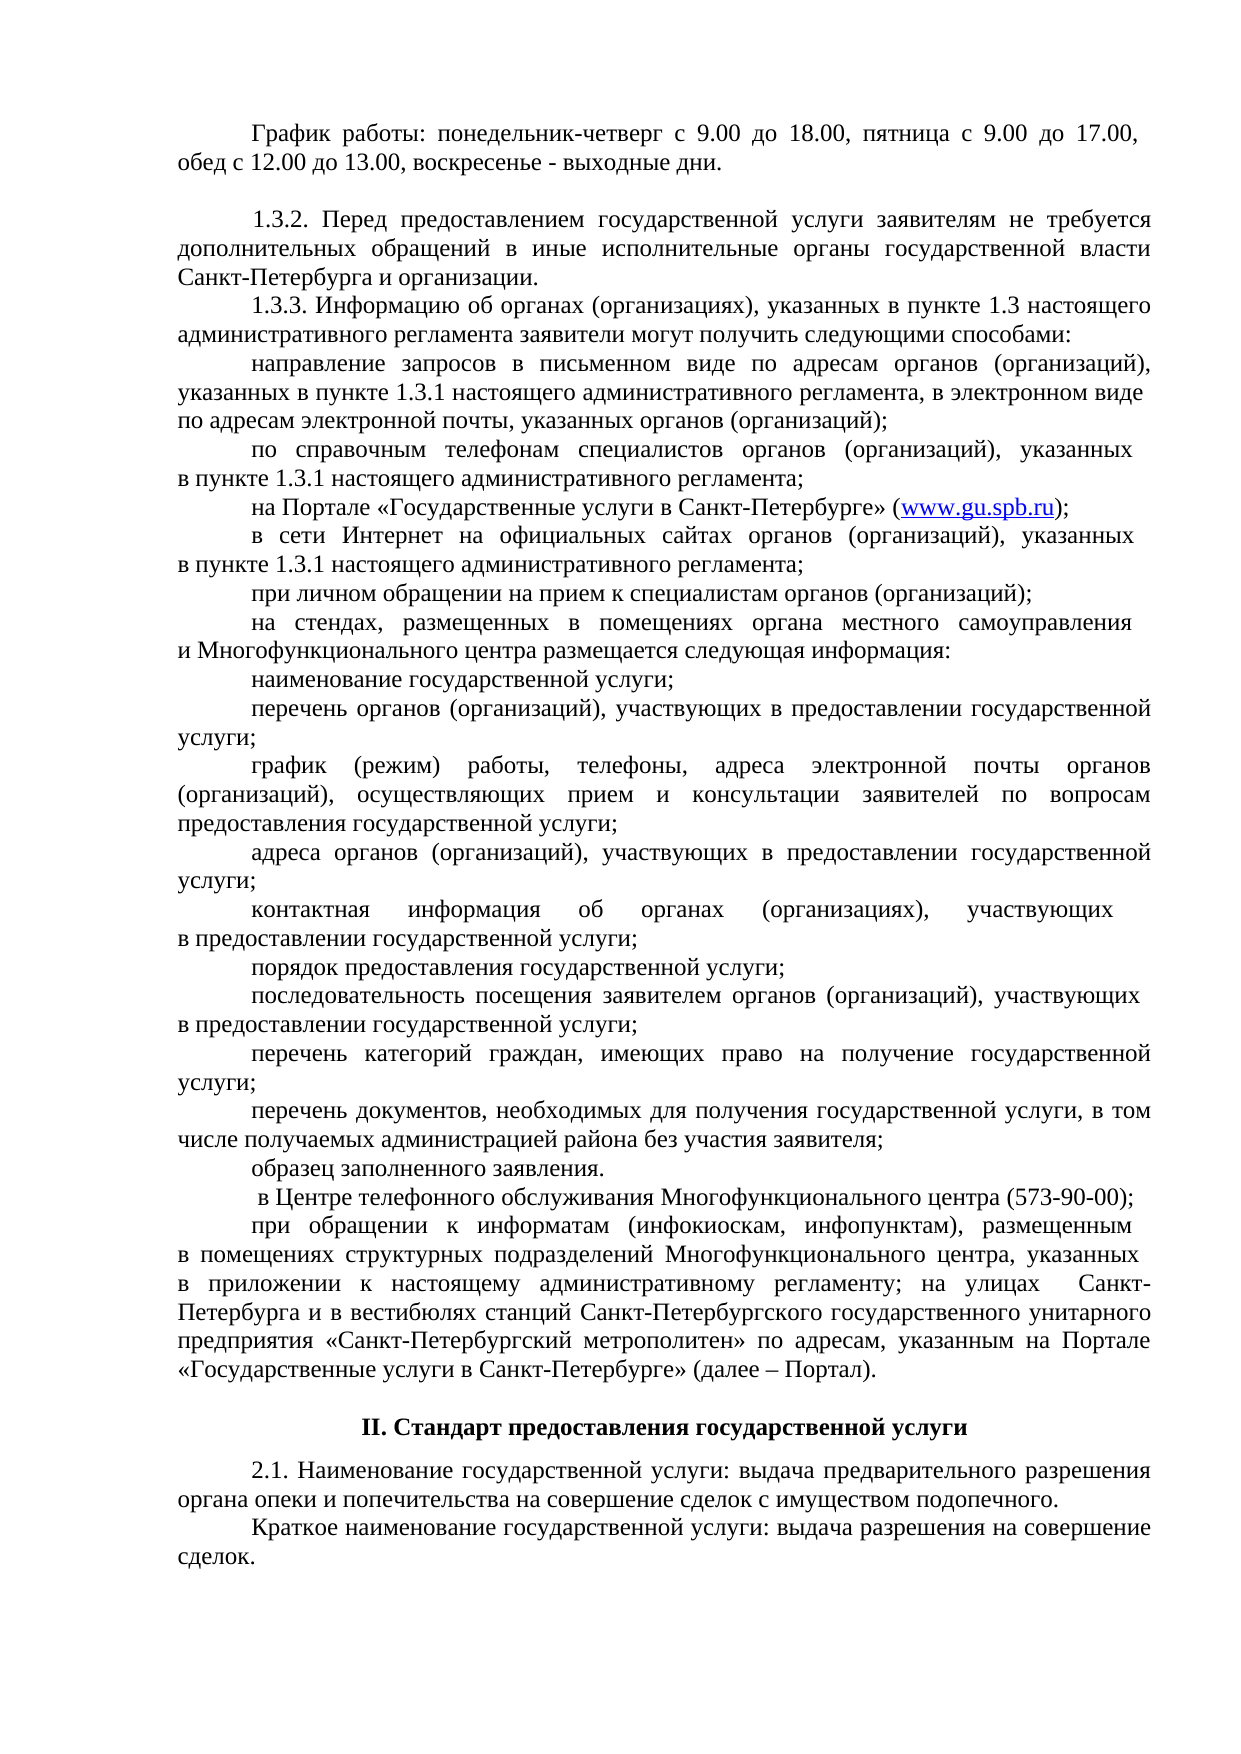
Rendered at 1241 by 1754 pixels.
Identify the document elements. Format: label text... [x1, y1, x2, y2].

text порядок предоставления государственной услуги; [177, 952, 1152, 981]
text на стендах, размещенных в помещениях органа местного самоуправления и Многофункционального центра размещается следующая информация: [177, 607, 1152, 664]
text адреса органов (организаций), участвующих в предоставлении государственной услуги; [177, 837, 1152, 894]
text Краткое наименование государственной услуги: выдача разрешения на совершение сделок. [177, 1512, 1152, 1570]
text образец заполненного заявления. [177, 1153, 1152, 1182]
text по справочным телефонам специалистов органов (организаций), указанных в пункте 1.3.1 настоящего административного регламента; [177, 434, 1152, 492]
text в Центре телефонного обслуживания Многофункционального центра (573-90-00); [177, 1182, 1152, 1211]
text последовательность посещения заявителем органов (организаций), участвующих в предоставлении государственной услуги; [177, 981, 1152, 1038]
text перечень документов, необходимых для получения государственной услуги, в том числе получаемых администрацией района без участия заявителя; [177, 1096, 1152, 1153]
text в сети Интернет на официальных сайтах органов (организаций), указанных в пункте 1.3.1 настоящего административного регламента; [177, 521, 1152, 578]
text 1.3.2. Перед предоставлением государственной услуги заявителям не требуется дополнительных обращений в иные исполнительные органы государственной власти Санкт-Петербурга и организации. [177, 204, 1152, 291]
text на Портале «Государственные услуги в Санкт-Петербурге» (www.gu.spb.ru); [177, 492, 1152, 521]
text направление запросов в письменном виде по адресам органов (организаций), указанных в пункте 1.3.1 настоящего административного регламента, в электронном виде по адресам электронной почты, указанных органов (организаций); [177, 348, 1152, 434]
text График работы: понедельник-четверг с 9.00 до 18.00, пятница с 9.00 до 17.00, обед с 12.00 до 13.00, воскресенье - выходные дни. [177, 118, 1152, 176]
text перечень органов (организаций), участвующих в предоставлении государственной услуги; [177, 693, 1152, 751]
text II. Стандарт предоставления государственной услуги [177, 1412, 1152, 1441]
text перечень категорий граждан, имеющих право на получение государственной услуги; [177, 1038, 1152, 1096]
text при обращении к информатам (инфокиоскам, инфопунктам), размещенным в помещениях структурных подразделений Многофункционального центра, указанных в приложении к настоящему административному регламенту; на улицах Санкт-Петербурга и в вестибюлях станций Санкт-Петербургского государственного унитарного предприятия «Санкт-Петербургский метрополитен» по адресам, указанным на Портале «Государственные услуги в Санкт-Петербурге» (далее – Портал). [177, 1211, 1152, 1383]
text 2.1. Наименование государственной услуги: выдача предварительного разрешения органа опеки и попечительства на совершение сделок с имуществом подопечного. [177, 1455, 1152, 1512]
text контактная информация об органах (организациях), участвующих в предоставлении государственной услуги; [177, 894, 1152, 952]
text график (режим) работы, телефоны, адреса электронной почты органов (организаций), осуществляющих прием и консультации заявителей по вопросам предоставления государственной услуги; [177, 751, 1152, 837]
text наименование государственной услуги; [177, 664, 1152, 693]
text при личном обращении на прием к специалистам органов (организаций); [177, 578, 1152, 607]
text 1.3.3. Информацию об органах (организациях), указанных в пункте 1.3 настоящего административного регламента заявители могут получить следующими способами: [177, 291, 1152, 348]
